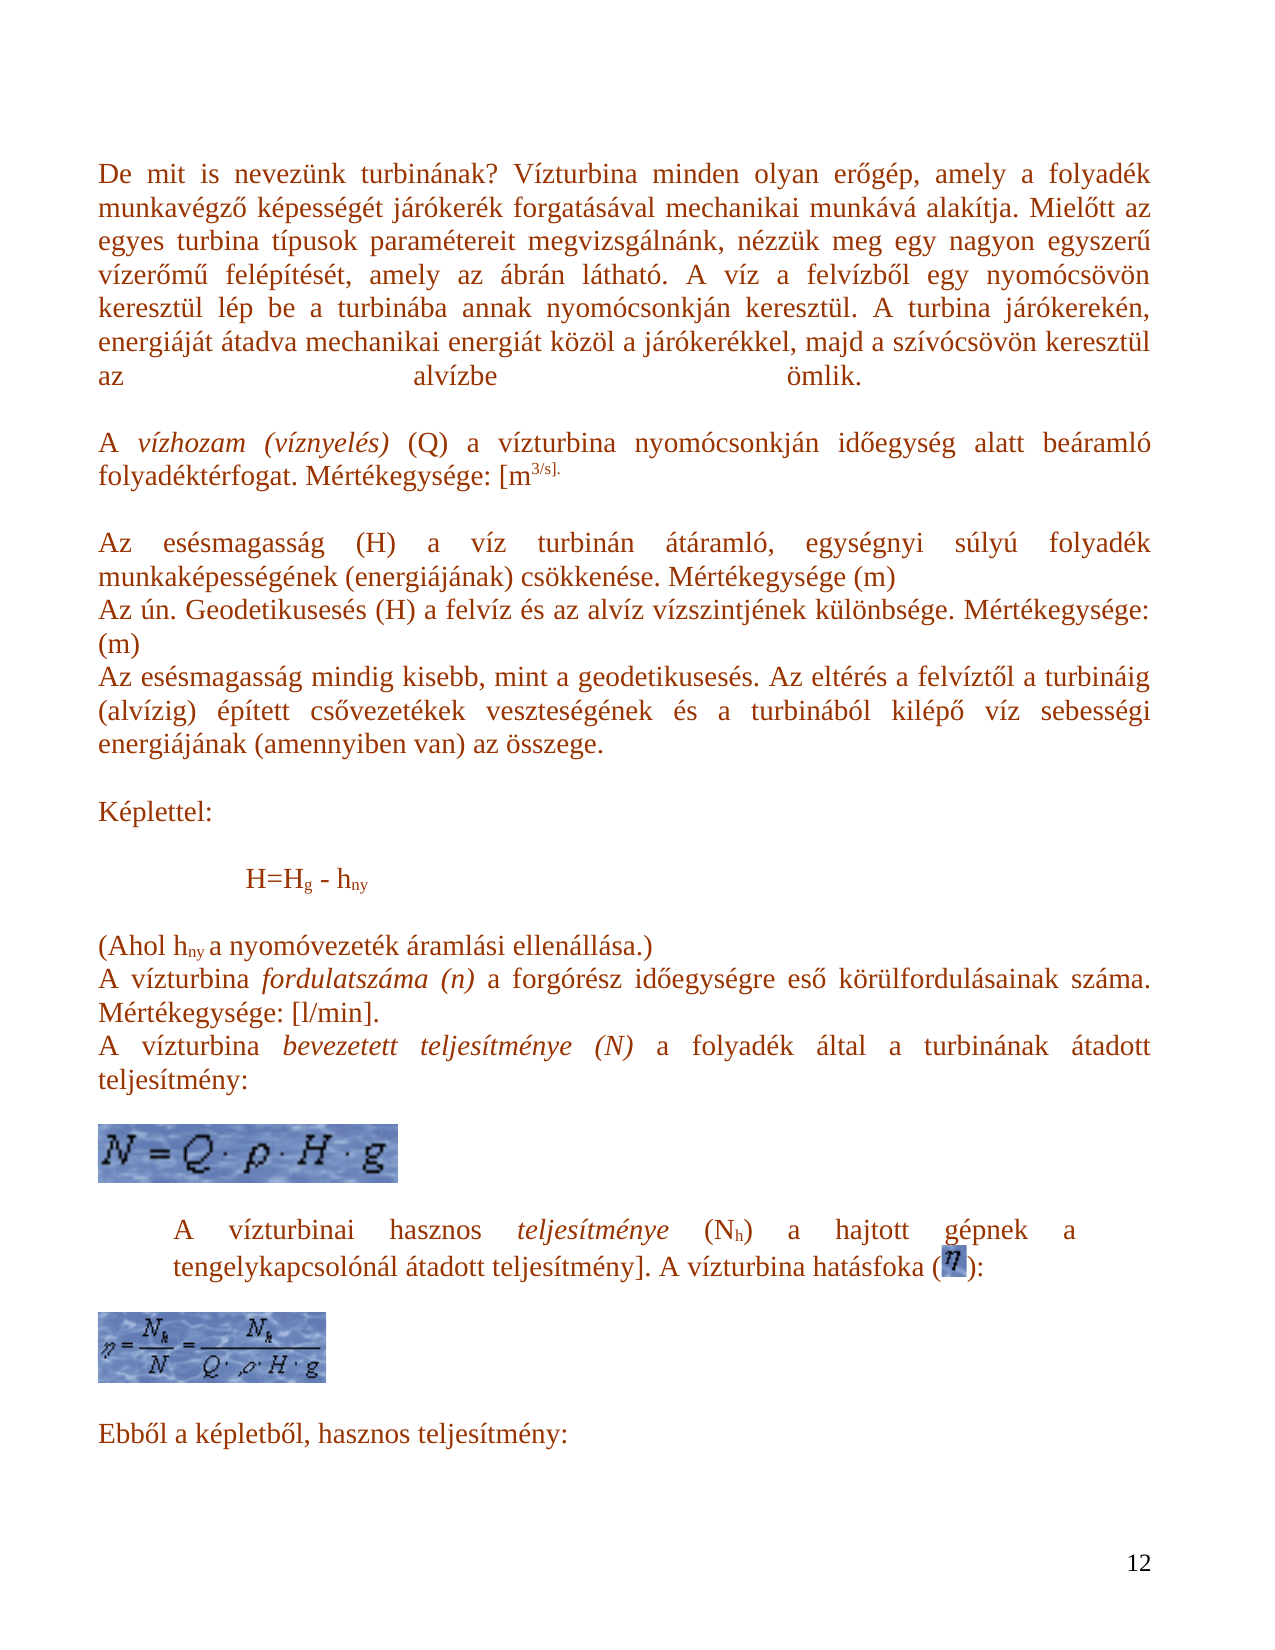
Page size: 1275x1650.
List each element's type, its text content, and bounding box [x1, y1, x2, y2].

text A vízturbina bevezetett teljesítménye (N) a folyadék által a turbinának átadott teljesítmény: [98, 1028, 1152, 1096]
picture [97, 1312, 327, 1383]
text De mit is nevezünk turbinának? Vízturbina minden olyan erőgép, amely a folyadék munkavégző képességét járókerék forgatásával mechanikai munkává alakítja. Mielőtt az egyes turbina típusok paramétereit megvizsgálnánk, nézzük meg egy nagyon egyszerű vízerőmű felépítését, amely az ábrán látható. A víz a felvízből egy nyomócsövön keresztül lép be a turbinába annak nyomócsonkján keresztül. A turbina járókerekén, energiáját átadva mechanikai energiát közöl a járókerékkel, majd a szívócsövön keresztül az alvízbe ömlik. [98, 123, 1152, 425]
text Az esésmagasság mindig kisebb, mint a geodetikusesés. Az eltérés a felvíztől a turbináig (alvízig) épített csővezetékek veszteségének és a turbinából kilépő víz sebességi energiájának (amennyiben van) az összege. [98, 659, 1152, 760]
text Az ún. Geodetikusesés (H) a felvíz és az alvíz vízszintjének különbsége. Mértékegysége:(m) [98, 592, 1152, 659]
text (Ahol hny a nyomóvezeték áramlási ellenállása.) [98, 928, 1152, 961]
text Ebből a képletből, hasznos teljesítmény: [98, 1416, 1152, 1449]
text Képlettel: [98, 794, 1152, 827]
picture [97, 1124, 398, 1183]
text A vízturbina fordulatszáma (n) a forgórész időegységre eső körülfordulásainak száma. Mértékegysége: [l/min]. [98, 961, 1152, 1028]
text H=Hg - hny [245, 827, 1152, 894]
text A vízturbinai hasznos teljesítménye (Nh) a hajtott gépnek a tengelykapcsolónál átadott teljesítmény]. A vízturbina hatásfoka (): [173, 1212, 1077, 1283]
text Az esésmagasság (H) a víz turbinán átáramló, egységnyi súlyú folyadék munkaképességének (energiájának) csökkenése. Mértékegysége (m) [98, 525, 1152, 592]
picture [941, 1245, 967, 1277]
text A vízhozam (víznyelés) (Q) a vízturbina nyomócsonkján időegység alatt beáramló folyadéktérfogat. Mértékegysége: [m3/s]. [98, 425, 1152, 492]
